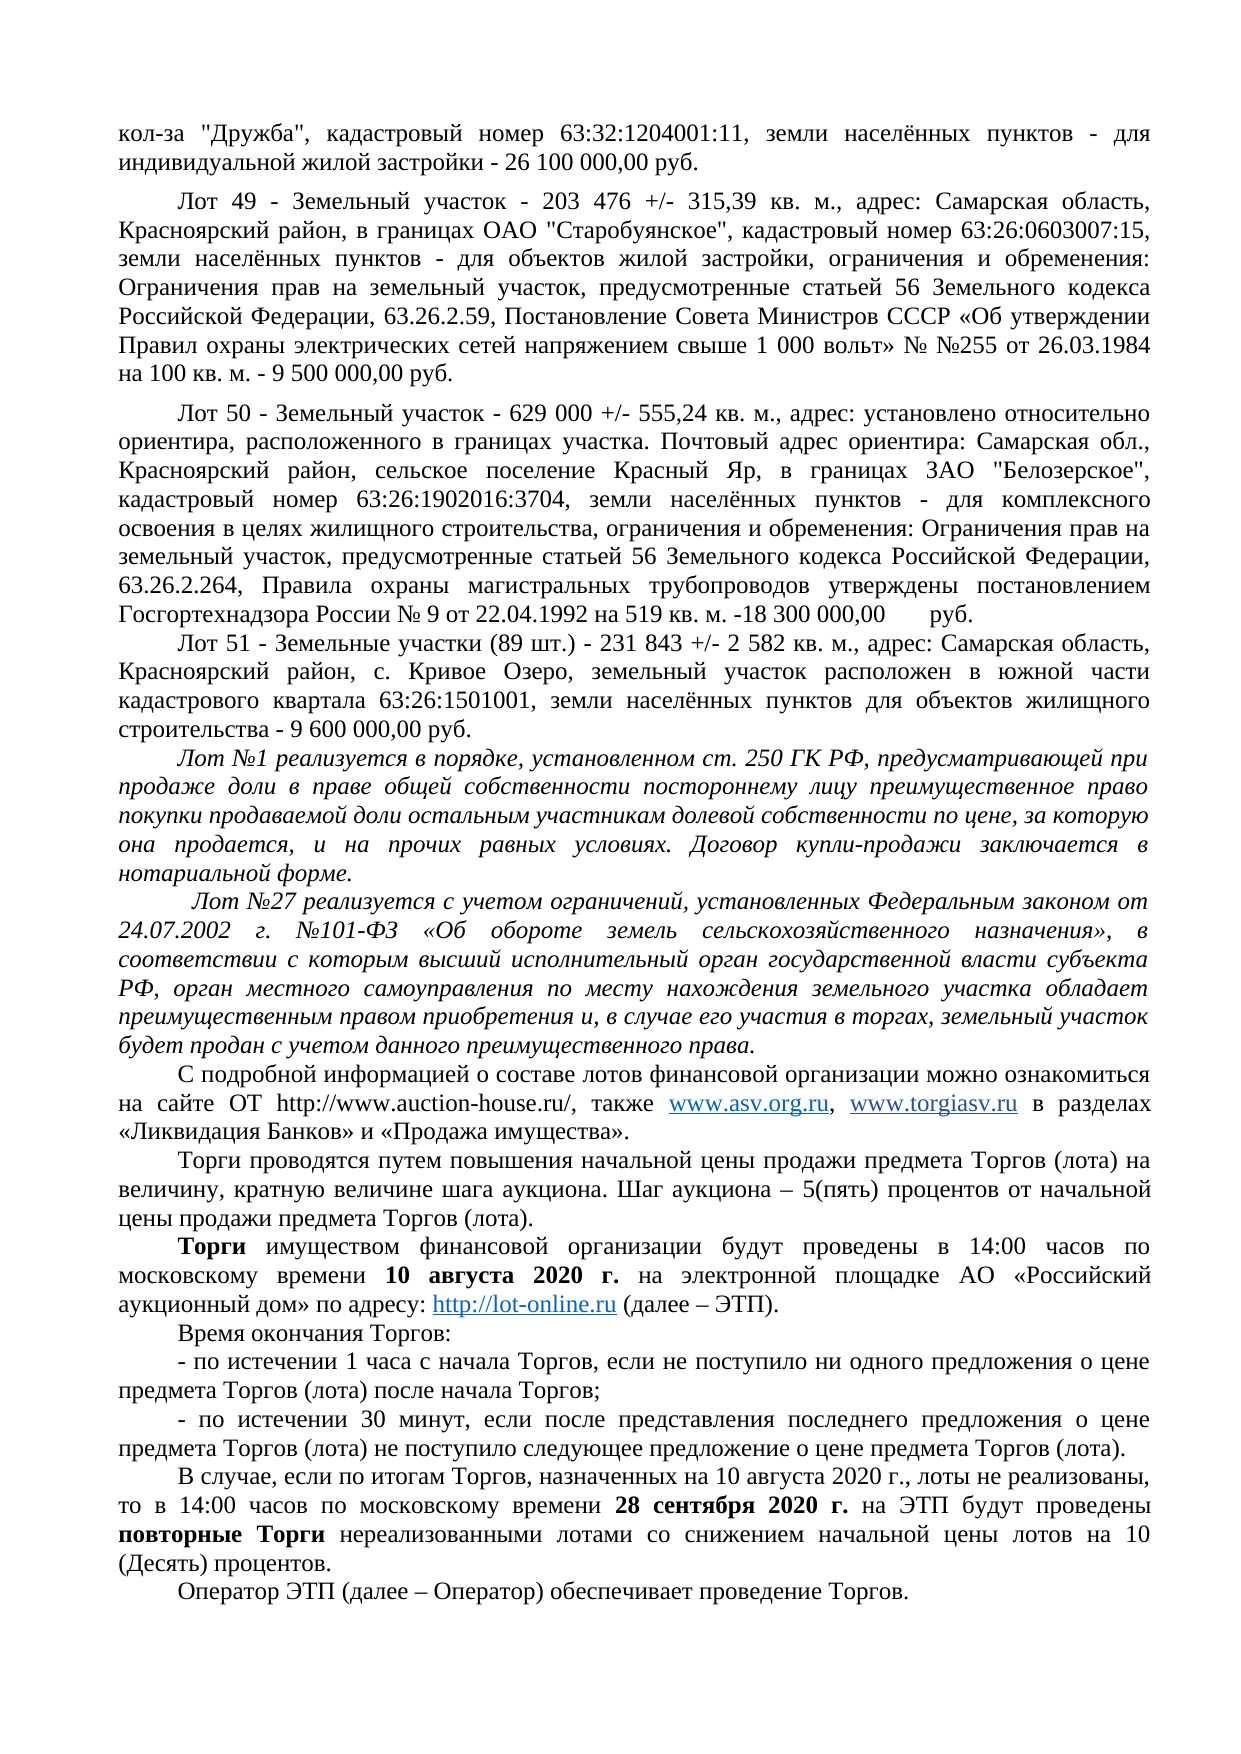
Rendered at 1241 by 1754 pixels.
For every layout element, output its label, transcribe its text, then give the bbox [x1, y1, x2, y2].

text Торги имуществом финансовой организации будут проведены в 14:00 часов по московскому времени 10 августа 2020 г. на электронной площадке АО «Российский аукционный дом» по адресу: http://lot-online.ru (далее – ЭТП). [118, 1231, 1151, 1318]
text Лот 50 - Земельный участок - 629 000 +/- 555,24 кв. м., адрес: установлено относительно ориентира, расположенного в границах участка. Почтовый адрес ориентира: Самарская обл., Красноярский район, сельское поселение Красный Яр, в границах ЗАО "Белозерское", кадастровый номер 63:26:1902016:3704, земли населённых пунктов - для комплексного освоения в целях жилищного строительства, ограничения и обременения: Ограничения прав на земельный участок, предусмотренные статьей 56 Земельного кодекса Российской Федерации, 63.26.2.264, Правила охраны магистральных трубопроводов утверждены постановлением Госгортехнадзора России № 9 от 22.04.1992 на 519 кв. м. -18 300 000,00 руб. [118, 398, 1151, 628]
text Оператор ЭТП (далее – Оператор) обеспечивает проведение Торгов. [118, 1576, 1151, 1605]
text Лот №1 реализуется в порядке, установленном ст. 250 ГК РФ, предусматривающей при продаже доли в праве общей собственности постороннему лицу преимущественное право покупки продаваемой доли остальным участникам долевой собственности по цене, за которую она продается, и на прочих равных условиях. Договор купли-продажи заключается в нотариальной форме. [118, 743, 1151, 886]
text С подробной информацией о составе лотов финансовой организации можно ознакомиться на сайте ОТ http://www.auction-house.ru/, также www.asv.org.ru, www.torgiasv.ru в разделах «Ликвидация Банков» и «Продажа имущества». [118, 1059, 1151, 1145]
text Время окончания Торгов: [118, 1318, 1151, 1346]
text В случае, если по итогам Торгов, назначенных на 10 августа 2020 г., лоты не реализованы, то в 14:00 часов по московскому времени 28 сентября 2020 г. на ЭТП будут проведены повторные Торги нереализованными лотами со снижением начальной цены лотов на 10 (Десять) процентов. [118, 1461, 1151, 1576]
text Лот 51 - Земельные участки (89 шт.) - 231 843 +/- 2 582 кв. м., адрес: Самарская область, Красноярский район, с. Кривое Озеро, земельный участок расположен в южной части кадастрового квартала 63:26:1501001, земли населённых пунктов для объектов жилищного строительства - 9 600 000,00 руб. [118, 628, 1151, 743]
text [118, 118, 1151, 176]
text - по истечении 1 часа с начала Торгов, если не поступило ни одного предложения о цене предмета Торгов (лота) после начала Торгов; [118, 1346, 1151, 1404]
text Лот 49 - Земельный участок - 203 476 +/- 315,39 кв. м., адрес: Самарская область, Красноярский район, в границах ОАО "Старобуянское", кадастровый номер 63:26:0603007:15, земли населённых пунктов - для объектов жилой застройки, ограничения и обременения: Ограничения прав на земельный участок, предусмотренные статьей 56 Земельного кодекса Российской Федерации, 63.26.2.59, Постановление Совета Министров СССР «Об утверждении Правил охраны электрических сетей напряжением свыше 1 000 вольт» № №255 от 26.03.1984 на 100 кв. м. - 9 500 000,00 руб. [118, 186, 1151, 387]
text Торги проводятся путем повышения начальной цены продажи предмета Торгов (лота) на величину, кратную величине шага аукциона. Шаг аукциона – 5(пять) процентов от начальной цены продажи предмета Торгов (лота). [118, 1145, 1151, 1231]
text Лот №27 реализуется с учетом ограничений, установленных Федеральным законом от 24.07.2002 г. №101-ФЗ «Об обороте земель сельскохозяйственного назначения», в соответствии с которым высший исполнительный орган государственной власти субъекта РФ, орган местного самоуправления по месту нахождения земельного участка обладает преимущественным правом приобретения и, в случае его участия в торгах, земельный участок будет продан с учетом данного преимущественного права. [118, 886, 1151, 1059]
text - по истечении 30 минут, если после представления последнего предложения о цене предмета Торгов (лота) не поступило следующее предложение о цене предмета Торгов (лота). [118, 1404, 1151, 1461]
